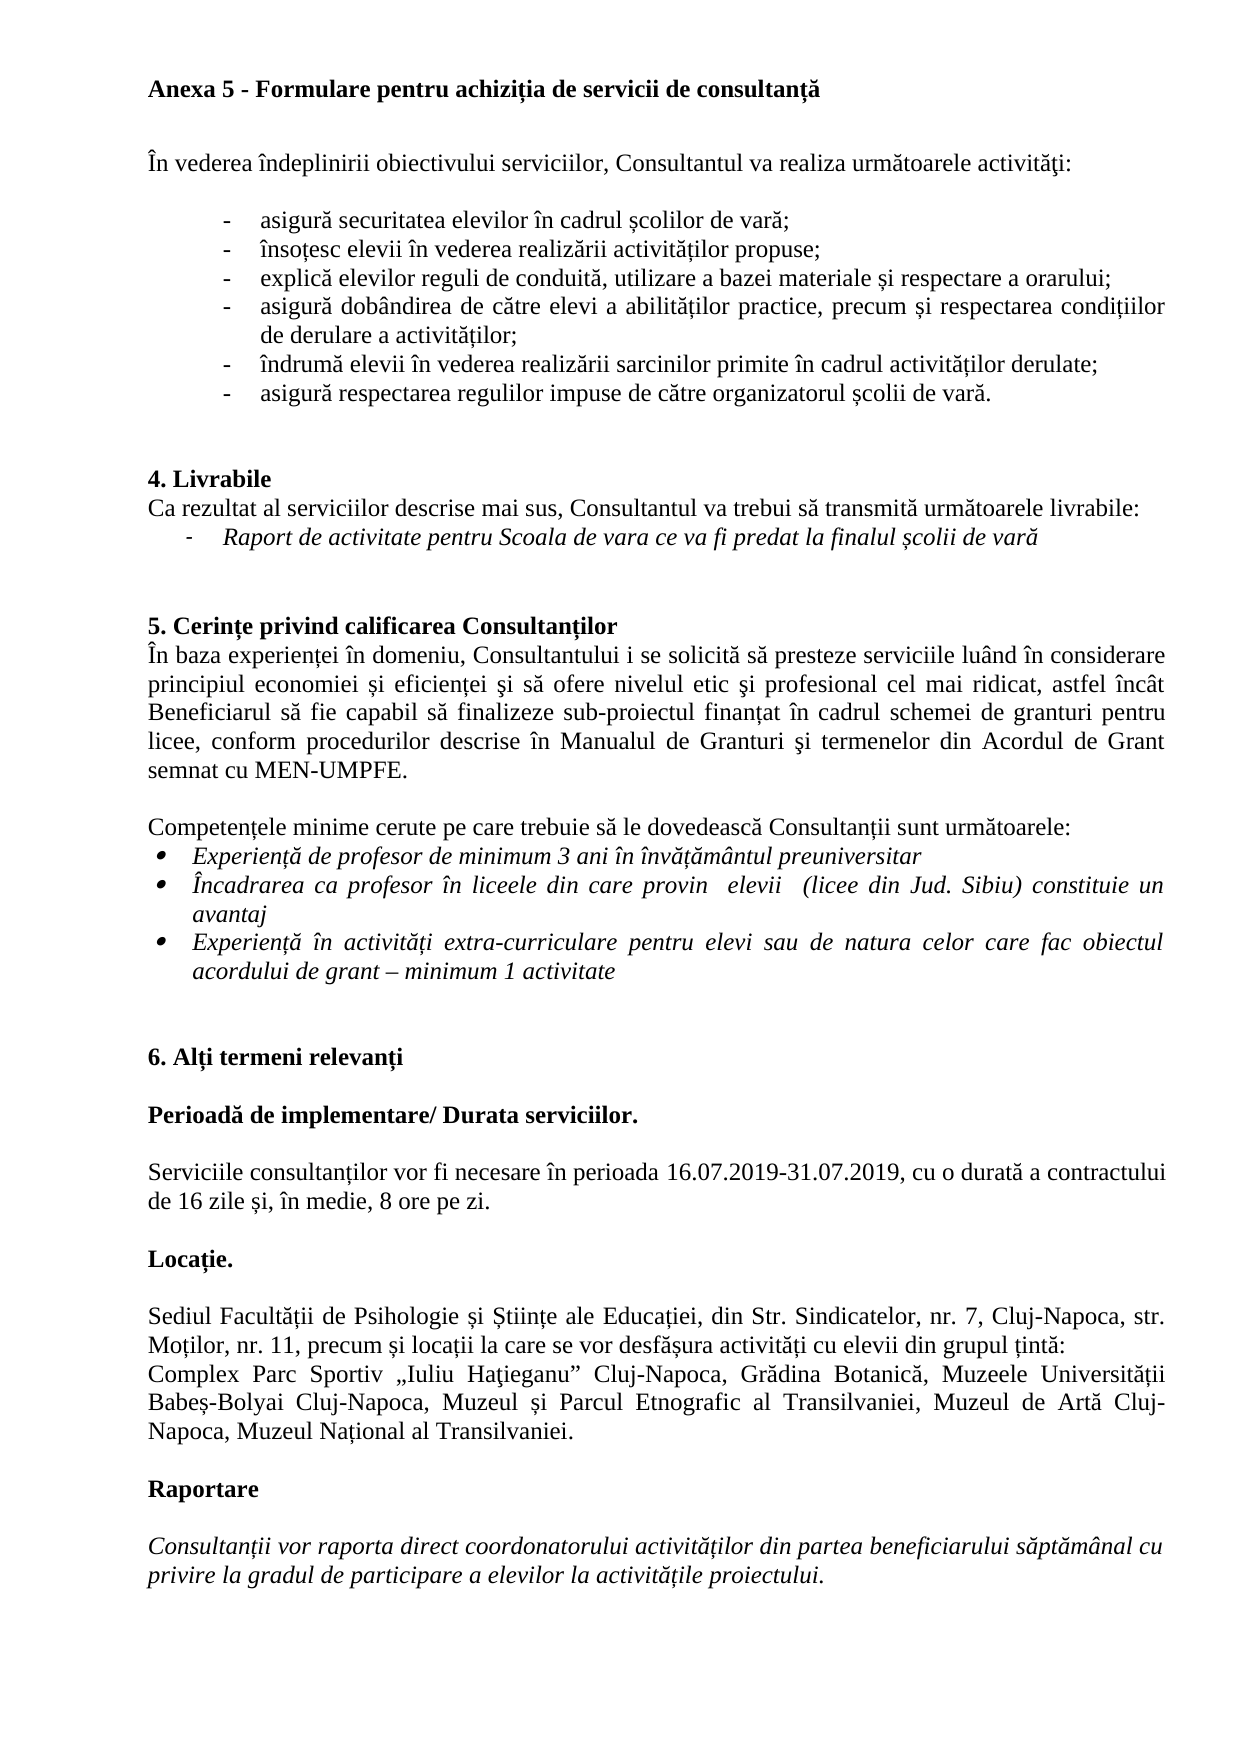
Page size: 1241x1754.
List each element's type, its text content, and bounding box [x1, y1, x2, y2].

list Experiență în activități extra-curriculare pentru elevi sau de natura celor care fac obiectul acordului de grant – minimum 1 activitate [154, 927, 1167, 985]
list Încadrarea ca profesor în liceele din care provin elevii (licee din Jud. Sibiu) constituie un avantaj [154, 870, 1167, 927]
text Perioadă de implementare/ Durata serviciilor. [148, 1100, 1167, 1129]
text Competențele minime cerute pe care trebuie să le dovedească Consultanții sunt următoarele: [148, 812, 1167, 841]
list însoțesc elevii în vederea realizării activităților propuse; [223, 234, 1167, 263]
text Sediul Facultății de Psihologie și Științe ale Educației, din Str. Sindicatelor, nr. 7, Cluj-Napoca, str. Moților, nr. 11, precum și locații la care se vor desfășura activități cu elevii din grupul țintă: [148, 1301, 1167, 1359]
text 4. Livrabile [148, 464, 1167, 493]
list asigură dobândirea de către elevi a abilităților practice, precum și respectarea condițiilor de derulare a activităților; [223, 291, 1167, 349]
list asigură respectarea regulilor impuse de către organizatorul școlii de vară. [223, 378, 1167, 406]
text Ca rezultat al serviciilor descrise mai sus, Consultantul va trebui să transmită următoarele livrabile: [148, 493, 1167, 521]
list îndrumă elevii în vederea realizării sarcinilor primite în cadrul activităților derulate; [223, 349, 1167, 378]
text Raportare [148, 1474, 1167, 1502]
list explică elevilor reguli de conduită, utilizare a bazei materiale și respectare a orarului; [223, 263, 1167, 291]
text 5. Cerințe privind calificarea Consultanților [148, 611, 1167, 640]
text Complex Parc Sportiv „Iuliu Haţieganu” Cluj-Napoca, Grădina Botanică, Muzeele Universității Babeș-Bolyai Cluj-Napoca, Muzeul și Parcul Etnografic al Transilvaniei, Muzeul de Artă Cluj-Napoca, Muzeul Național al Transilvaniei. [148, 1359, 1167, 1445]
text Locație. [148, 1244, 1167, 1272]
list Raport de activitate pentru Scoala de vara ce va fi predat la finalul școlii de vară [185, 521, 1167, 552]
text Consultanții vor raporta direct coordonatorului activităților din partea beneficiarului săptămânal cu privire la gradul de participare a elevilor la activitățile proiectului. [148, 1531, 1167, 1589]
list asigură securitatea elevilor în cadrul școlilor de vară; [223, 205, 1167, 234]
text 6. Alți termeni relevanți [148, 1042, 1167, 1071]
text Serviciile consultanților vor fi necesare în perioada 16.07.2019-31.07.2019, cu o durată a contractului de 16 zile și, în medie, 8 ore pe zi. [148, 1157, 1167, 1215]
text În vederea îndeplinirii obiectivului serviciilor, Consultantul va realiza următoarele activităţi: [148, 148, 1167, 176]
text În baza experienței în domeniu, Consultantului i se solicită să presteze serviciile luând în considerare principiul economiei și eficienței şi să ofere nivelul etic şi profesional cel mai ridicat, astfel încât Beneficiarul să fie capabil să finalizeze sub-proiectul finanțat în cadrul schemei de granturi pentru licee, conform procedurilor descrise în Manualul de Granturi şi termenelor din Acordul de Grant semnat cu MEN-UMPFE. [148, 640, 1167, 784]
list Experiență de profesor de minimum 3 ani în învățământul preuniversitar [154, 841, 1167, 870]
